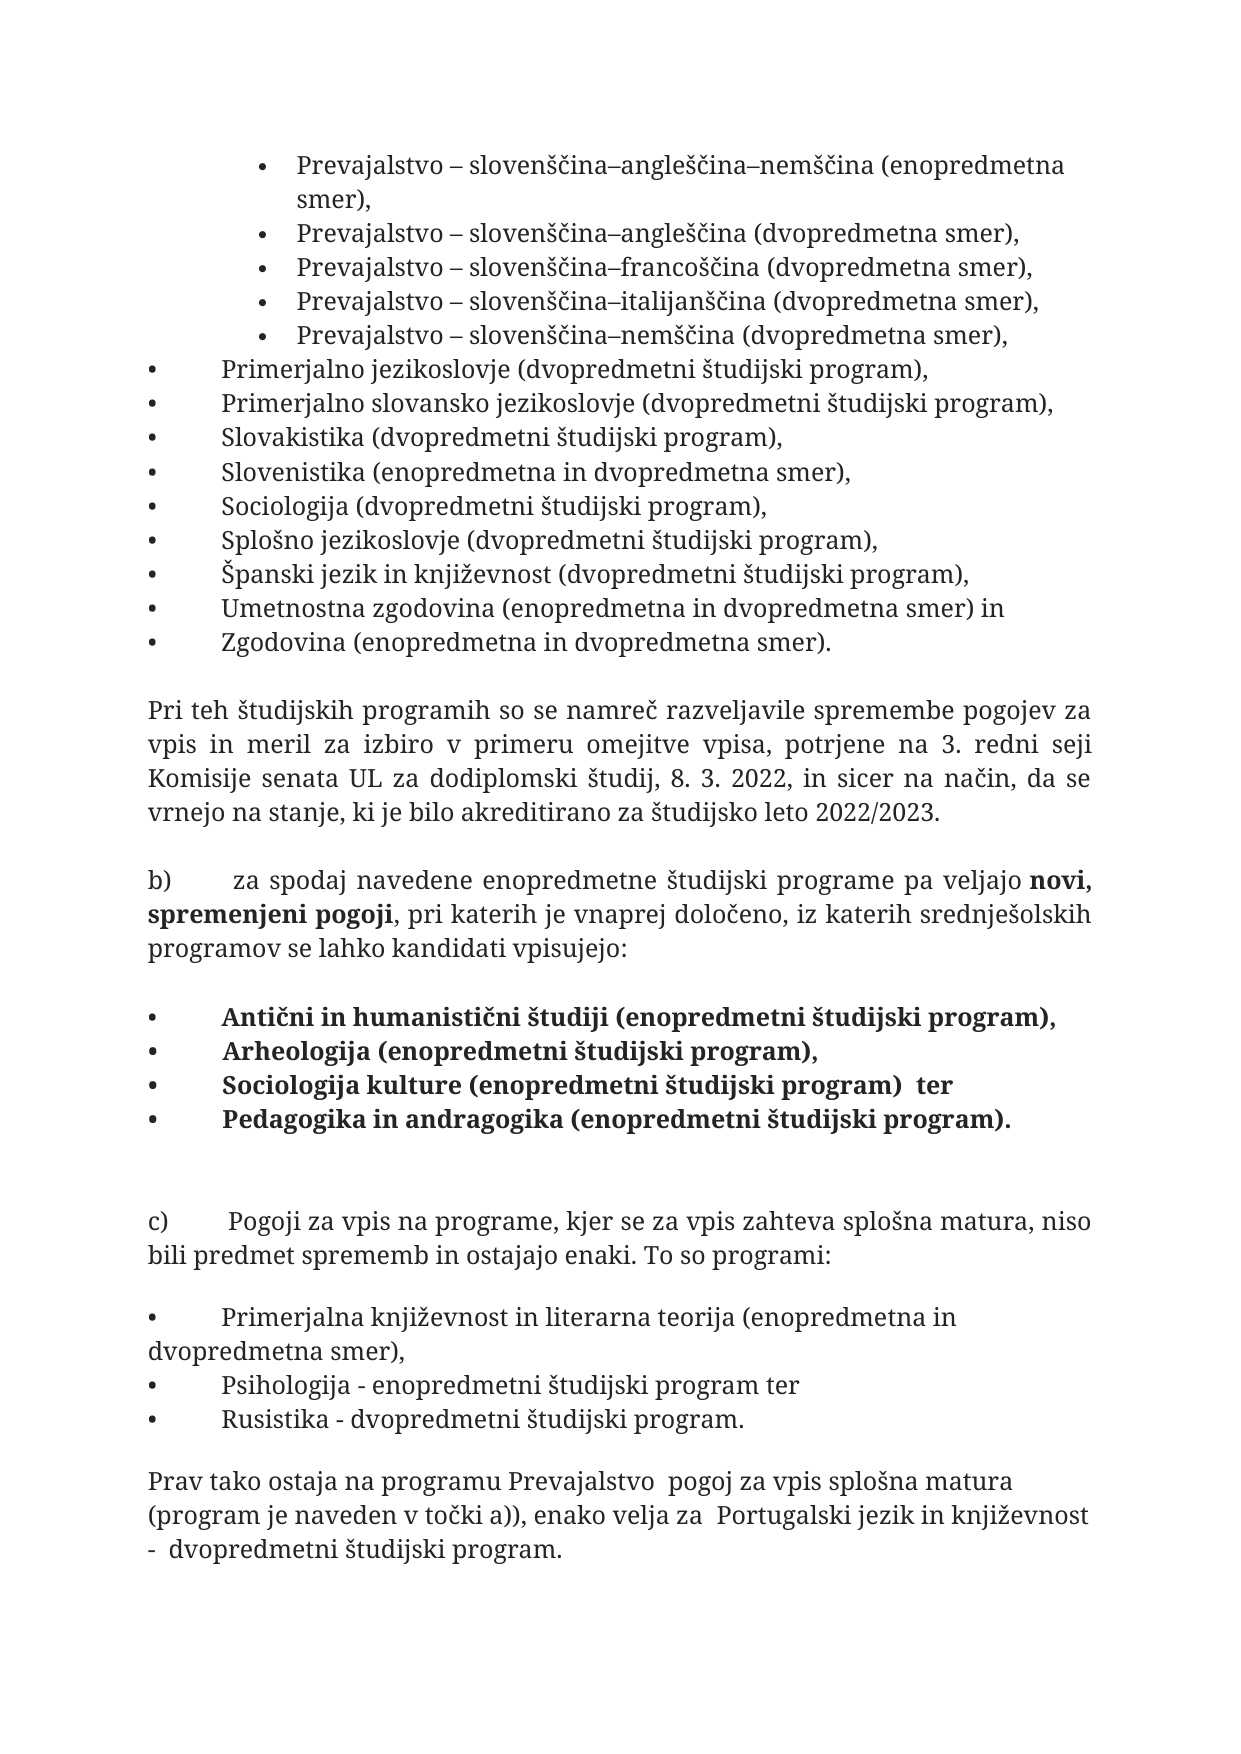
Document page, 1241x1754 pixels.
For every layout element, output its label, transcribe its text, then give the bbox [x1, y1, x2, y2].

text • Rusistika - dvopredmetni študijski program. [148, 1402, 1093, 1436]
list Prevajalstvo – slovenščina–italijanščina (dvopredmetna smer), [259, 284, 1093, 318]
text • Slovakistika (dvopredmetni študijski program), [148, 420, 1093, 454]
text • Zgodovina (enopredmetna in dvopredmetna smer). [148, 624, 1093, 658]
text • Španski jezik in književnost (dvopredmetni študijski program), [148, 556, 1093, 590]
text • Psihologija - enopredmetni študijski program ter [148, 1368, 1093, 1402]
text • Primerjalno jezikoslovje (dvopredmetni študijski program), [148, 352, 1093, 386]
text • Antični in humanistični študiji (enopredmetni študijski program), [148, 999, 1093, 1033]
text • Arheologija (enopredmetni študijski program), [148, 1033, 1093, 1067]
text • Primerjalna književnost in literarna teorija (enopredmetna in dvopredmetna smer), [148, 1300, 1093, 1368]
list Prevajalstvo – slovenščina–angleščina–nemščina (enopredmetna smer), [259, 148, 1093, 216]
text • Sociologija kulture (enopredmetni študijski program) ter [148, 1067, 1093, 1101]
text • Pedagogika in andragogika (enopredmetni študijski program). [148, 1101, 1093, 1135]
text • Primerjalno slovansko jezikoslovje (dvopredmetni študijski program), [148, 386, 1093, 420]
list Prevajalstvo – slovenščina–nemščina (dvopredmetna smer), [259, 318, 1093, 352]
text Prav tako ostaja na programu Prevajalstvo pogoj za vpis splošna matura (program je naveden v točki a)), enako velja za Portugalski jezik in književnost - dvopredmetni študijski program. [148, 1464, 1093, 1566]
list Prevajalstvo – slovenščina–francoščina (dvopredmetna smer), [259, 250, 1093, 284]
text Pri teh študijskih programih so se namreč razveljavile spremembe pogojev za vpis in meril za izbiro v primeru omejitve vpisa, potrjene na 3. redni seji Komisije senata UL za dodiplomski študij, 8. 3. 2022, in sicer na način, da se vrnejo na stanje, ki je bilo akreditirano za študijsko leto 2022/2023. [148, 693, 1093, 829]
text b) za spodaj navedene enopredmetne študijski programe pa veljajo novi, spremenjeni pogoji, pri katerih je vnaprej določeno, iz katerih srednješolskih programov se lahko kandidati vpisujejo: [148, 863, 1093, 965]
text c) Pogoji za vpis na programe, kjer se za vpis zahteva splošna matura, niso bili predmet sprememb in ostajajo enaki. To so programi: [148, 1203, 1093, 1272]
list Prevajalstvo – slovenščina–angleščina (dvopredmetna smer), [259, 216, 1093, 250]
text • Slovenistika (enopredmetna in dvopredmetna smer), [148, 454, 1093, 488]
text • Sociologija (dvopredmetni študijski program), [148, 488, 1093, 522]
text • Splošno jezikoslovje (dvopredmetni študijski program), [148, 522, 1093, 556]
text • Umetnostna zgodovina (enopredmetna in dvopredmetna smer) in [148, 590, 1093, 624]
